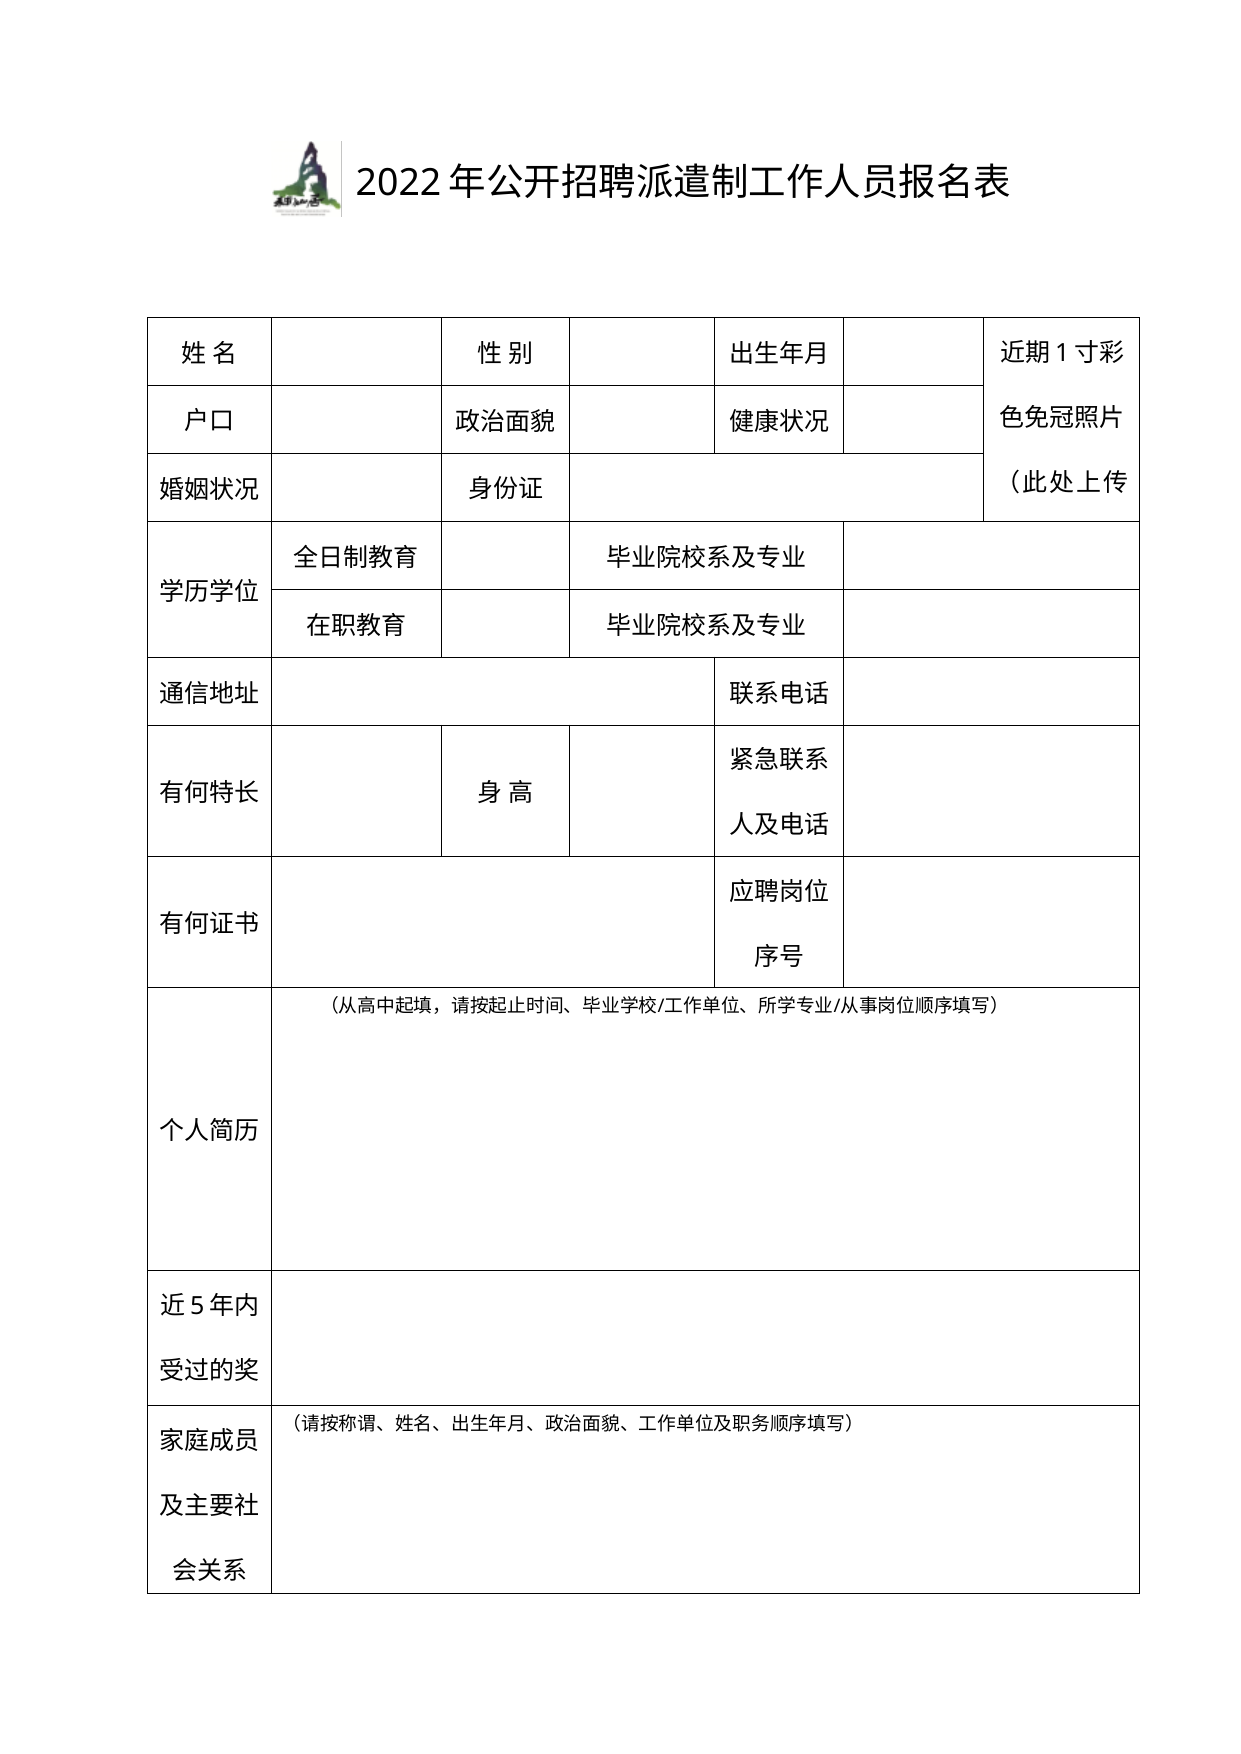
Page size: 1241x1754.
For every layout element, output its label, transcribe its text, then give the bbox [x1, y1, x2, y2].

table_cell 全日制教育 [272, 522, 441, 589]
table_cell 紧急联系人及电话 [715, 726, 843, 856]
table_cell [844, 726, 1139, 856]
table_cell [272, 658, 714, 724]
table_cell 户口 所在地 [148, 386, 271, 453]
table_cell [844, 386, 983, 453]
table_cell [272, 726, 441, 856]
table_cell 通信地址 [148, 658, 271, 724]
table_cell 有何特长 [148, 726, 271, 856]
table_cell 毕业院校系及专业 [570, 590, 843, 657]
table_cell [272, 857, 714, 987]
table_cell [570, 454, 983, 521]
table_cell 学历学位 [148, 522, 271, 657]
table_cell [844, 522, 1139, 589]
table_cell 应聘岗位序号 [715, 857, 843, 987]
table_cell 家庭成员及主要社会关系 [148, 1406, 271, 1592]
table_header 性 别 [442, 318, 569, 385]
table_cell [272, 1271, 1139, 1405]
table_header [844, 318, 983, 385]
table_cell 政治面貌 [442, 386, 569, 453]
table_cell [272, 454, 441, 521]
table_header 出生年月 [715, 318, 843, 385]
picture [271, 141, 343, 217]
table_cell 近5年内受过的奖励或处分 [148, 1271, 271, 1405]
table_cell [442, 522, 569, 589]
table_header 姓 名 [148, 318, 271, 385]
table_header [272, 318, 441, 385]
table_cell [844, 857, 1139, 987]
table_cell 健康状况 [715, 386, 843, 453]
table_header [570, 318, 714, 385]
table_cell 婚姻状况 [148, 454, 271, 521]
table_header 近期1寸彩色免冠照片 （此处上传电子照片） [984, 318, 1139, 521]
table_cell [844, 658, 1139, 724]
table_cell [570, 386, 714, 453]
table_cell [272, 386, 441, 453]
table_cell 在职教育 [272, 590, 441, 657]
table_cell 身 高 [442, 726, 569, 856]
table_cell [570, 726, 714, 856]
table_cell 身份证 号码 [442, 454, 569, 521]
table_cell （请按称谓、姓名、出生年月、政治面貌、工作单位及职务顺序填写） [272, 1406, 1139, 1592]
table_cell 联系电话 [715, 658, 843, 724]
table_cell 有何证书 [148, 857, 271, 987]
table_cell [442, 590, 569, 657]
table_cell 毕业院校系及专业 [570, 522, 843, 589]
table_cell 个人简历 [148, 988, 271, 1270]
table_cell [844, 590, 1139, 657]
table_cell （从高中起填，请按起止时间、毕业学校/工作单位、所学专业/从事岗位顺序填写） [272, 988, 1139, 1270]
